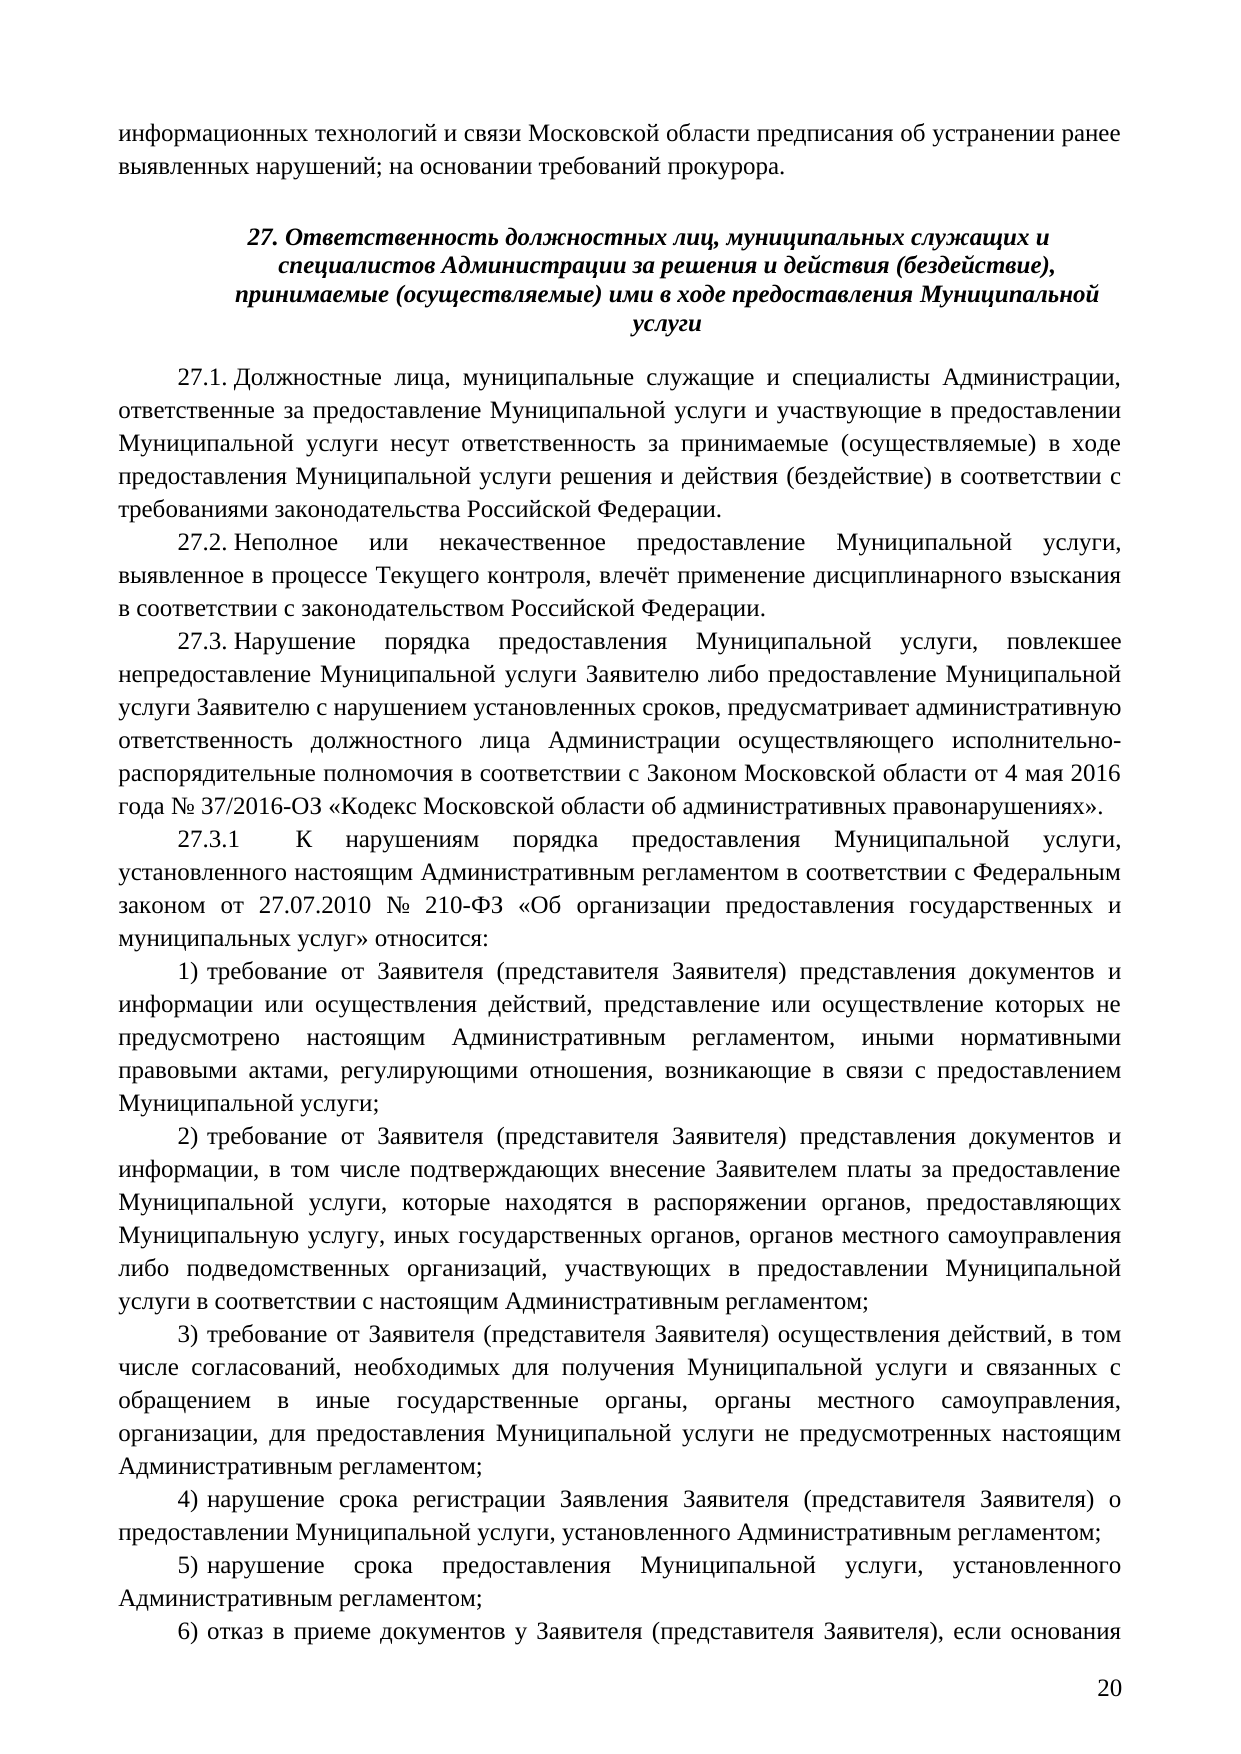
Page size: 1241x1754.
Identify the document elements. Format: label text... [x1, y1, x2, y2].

list нарушение срока регистрации Заявления Заявителя (представителя Заявителя) о предоставлении Муниципальной услуги, установленного Административным регламентом; [118, 1484, 1122, 1546]
list требование от Заявителя (представителя Заявителя) осуществления действий, в том числе согласований, необходимых для получения Муниципальной услуги и связанных с обращением в иные государственные органы, органы местного самоуправления, организации, для предоставления Муниципальной услуги не предусмотренных настоящим Административным регламентом; [118, 1319, 1122, 1480]
list 27.3. Нарушение порядка предоставления Муниципальной услуги, повлекшее непредоставление Муниципальной услуги Заявителю либо предоставление Муниципальной услуги Заявителю с нарушением установленных сроков, предусматривает административную ответственность должностного лица Администрации осуществляющего исполнительно-распорядительные полномочия в соответствии с Законом Московской области от 4 мая 2016 года № 37/2016-ОЗ «Кодекс Московской области об административных правонарушениях». [118, 626, 1122, 820]
text Ответственность должностных лиц, муниципальных служащих и специалистов Администрации за решения и действия (бездействие), принимаемые (осуществляемые) ими в ходе предоставления Муниципальной услуги [177, 222, 1122, 337]
list К нарушениям порядка предоставления Муниципальной услуги, установленного настоящим Административным регламентом в соответствии с Федеральным законом от 27.07.2010 № 210-ФЗ «Об организации предоставления государственных и муниципальных услуг» относится: [118, 824, 1122, 952]
list нарушение срока предоставления Муниципальной услуги, установленного Административным регламентом; [118, 1550, 1122, 1612]
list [118, 118, 1122, 180]
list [118, 1616, 1122, 1645]
list требование от Заявителя (представителя Заявителя) представления документов и информации или осуществления действий, представление или осуществление которых не предусмотрено настоящим Административным регламентом, иными нормативными правовыми актами, регулирующими отношения, возникающие в связи с предоставлением Муниципальной услуги; [118, 956, 1122, 1117]
list 27.1. Должностные лица, муниципальные служащие и специалисты Администрации, ответственные за предоставление Муниципальной услуги и участвующие в предоставлении Муниципальной услуги несут ответственность за принимаемые (осуществляемые) в ходе предоставления Муниципальной услуги решения и действия (бездействие) в соответствии с требованиями законодательства Российской Федерации. [118, 362, 1122, 522]
list 27.2. Неполное или некачественное предоставление Муниципальной услуги, выявленное в процессе Текущего контроля, влечёт применение дисциплинарного взыскания в соответствии с законодательством Российской Федерации. [118, 527, 1122, 622]
list требование от Заявителя (представителя Заявителя) представления документов и информации, в том числе подтверждающих внесение Заявителем платы за предоставление Муниципальной услуги, которые находятся в распоряжении органов, предоставляющих Муниципальную услугу, иных государственных органов, органов местного самоуправления либо подведомственных организаций, участвующих в предоставлении Муниципальной услуги в соответствии с настоящим Административным регламентом; [118, 1121, 1122, 1315]
